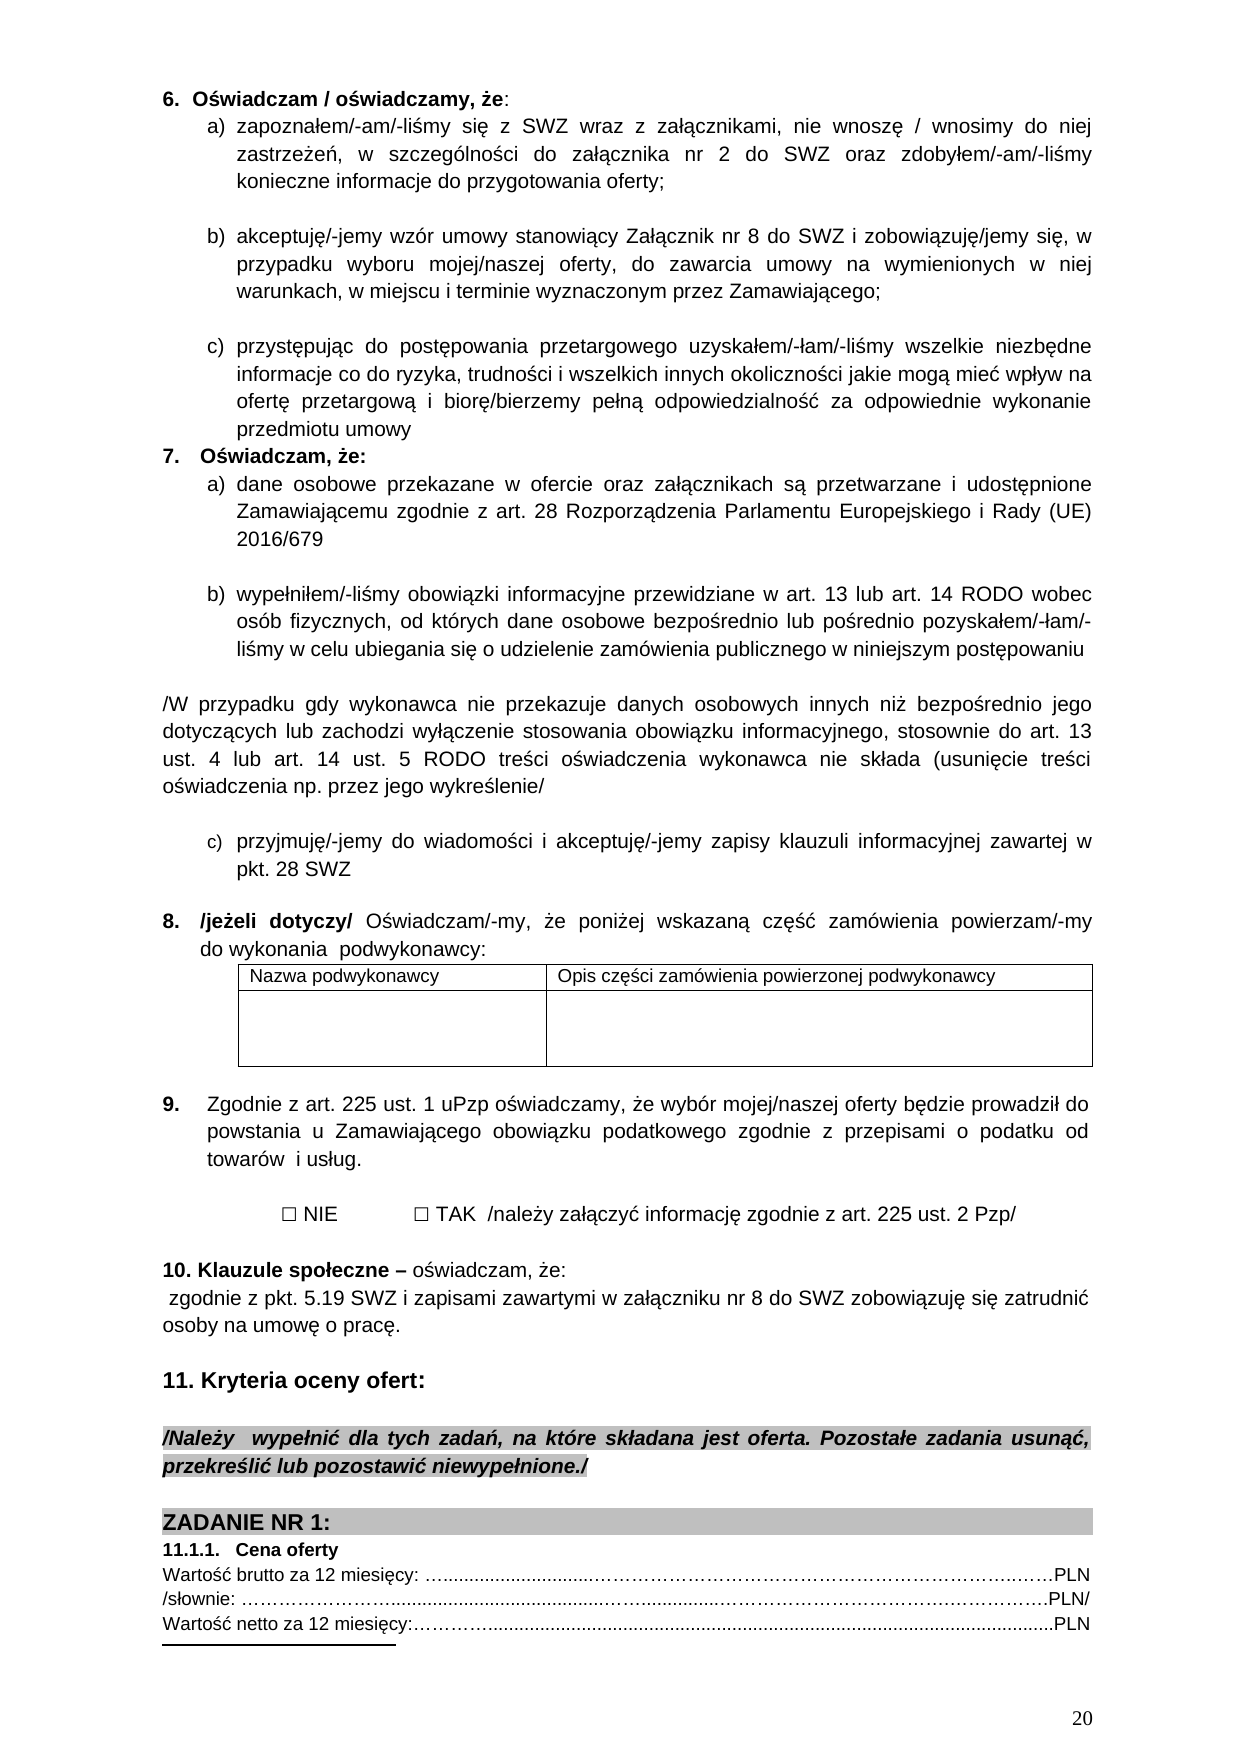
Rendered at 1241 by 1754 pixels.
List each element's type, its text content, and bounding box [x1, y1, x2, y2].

text c) przystępując do postępowania przetargowego uzyskałem/-łam/-liśmy wszelkie niezbędne informacje co do ryzyka, trudności i wszelkich innych okoliczności jakie mogą mieć wpływ na ofertę przetargową i biorę/bierzemy pełną odpowiedzialność za odpowiednie wykonanie przedmiotu umowy [207, 334, 1093, 441]
list akceptuję/-jemy wzór umowy stanowiący Załącznik nr 8 do SWZ i zobowiązuję/jemy się, w przypadku wyboru mojej/naszej oferty, do zawarcia umowy na wymienionych w niej warunkach, w miejscu i terminie wyznaczonym przez Zamawiającego; [207, 224, 1093, 303]
list przyjmuję/-jemy do wiadomości i akceptuję/-jemy zapisy klauzuli informacyjnej zawartej w pkt. 28 SWZ [207, 829, 1093, 881]
list wypełniłem/-liśmy obowiązki informacyjne przewidziane w art. 13 lub art. 14 RODO wobec osób fizycznych, od których dane osobowe bezpośrednio lub pośrednio pozyskałem/-łam/-liśmy w celu ubiegania się o udzielenie zamówienia publicznego w niniejszym postępowaniu [207, 582, 1093, 661]
text NIE TAK /należy załączyć informację zgodnie z art. 225 ust. 2 Pzp/ [207, 1201, 1090, 1227]
text /W przypadku gdy wykonawca nie przekazuje danych osobowych innych niż bezpośrednio jego dotyczących lub zachodzi wyłączenie stosowania obowiązku informacyjnego, stosownie do art. 13 ust. 4 lub art. 14 ust. 5 RODO treści oświadczenia wykonawca nie składa (usunięcie treści oświadczenia np. przez jego wykreślenie/ [162, 692, 1093, 798]
text zgodnie z pkt. 5.19 SWZ i zapisami zawartymi w załączniku nr 8 do SWZ zobowiązuję się zatrudnić osoby na umowę o pracę. [162, 1286, 1090, 1337]
text Wartość brutto za 12 miesięcy: ….............................…………………………………………………………..……PLN [162, 1563, 1093, 1585]
text Wartość netto za 12 miesięcy:………….............................................................................................................PLN [162, 1613, 1093, 1634]
text /słownie: …………………….........................................……...............……………………………….…………….PLN/ [162, 1588, 1093, 1610]
list /jeżeli dotyczy/ Oświadczam/-my, że poniżej wskazaną część zamówienia powierzam/-my do wykonania podwykonawcy: [162, 909, 1093, 960]
table_cell [239, 991, 546, 1066]
text 10. Klauzule społeczne – oświadczam, że: [162, 1258, 1093, 1282]
text ZADANIE NR 1: [162, 1508, 1093, 1535]
list Oświadczam, że: [162, 444, 1093, 468]
list zapoznałem/-am/-liśmy się z SWZ wraz z załącznikami, nie wnoszę / wnosimy do niej zastrzeżeń, w szczególności do załącznika nr 2 do SWZ oraz zdobyłem/-am/-liśmy konieczne informacje do przygotowania oferty; [207, 114, 1093, 193]
text 11.1.1. Cena oferty [162, 1539, 1093, 1560]
list Zgodnie z art. 225 ust. 1 uPzp oświadczamy, że wybór mojej/naszej oferty będzie prowadził do powstania u Zamawiającego obowiązku podatkowego zgodnie z przepisami o podatku od towarów i usług. [162, 1091, 1090, 1170]
list Oświadczam / oświadczamy, że: [162, 87, 1093, 111]
table_cell [547, 991, 1092, 1066]
table_header Nazwa podwykonawcy [239, 965, 546, 990]
text /Należy wypełnić dla tych zadań, na które składana jest oferta. Pozostałe zadania usunąć, przekreślić lub pozostawić niewypełnione./ [162, 1426, 1093, 1477]
text 11. Kryteria oceny ofert: [162, 1365, 1093, 1394]
table_header Opis części zamówienia powierzonej podwykonawcy [547, 965, 1092, 990]
list dane osobowe przekazane w ofercie oraz załącznikach są przetwarzane i udostępnione Zamawiającemu zgodnie z art. 28 Rozporządzenia Parlamentu Europejskiego i Rady (UE) 2016/679 [207, 472, 1093, 551]
